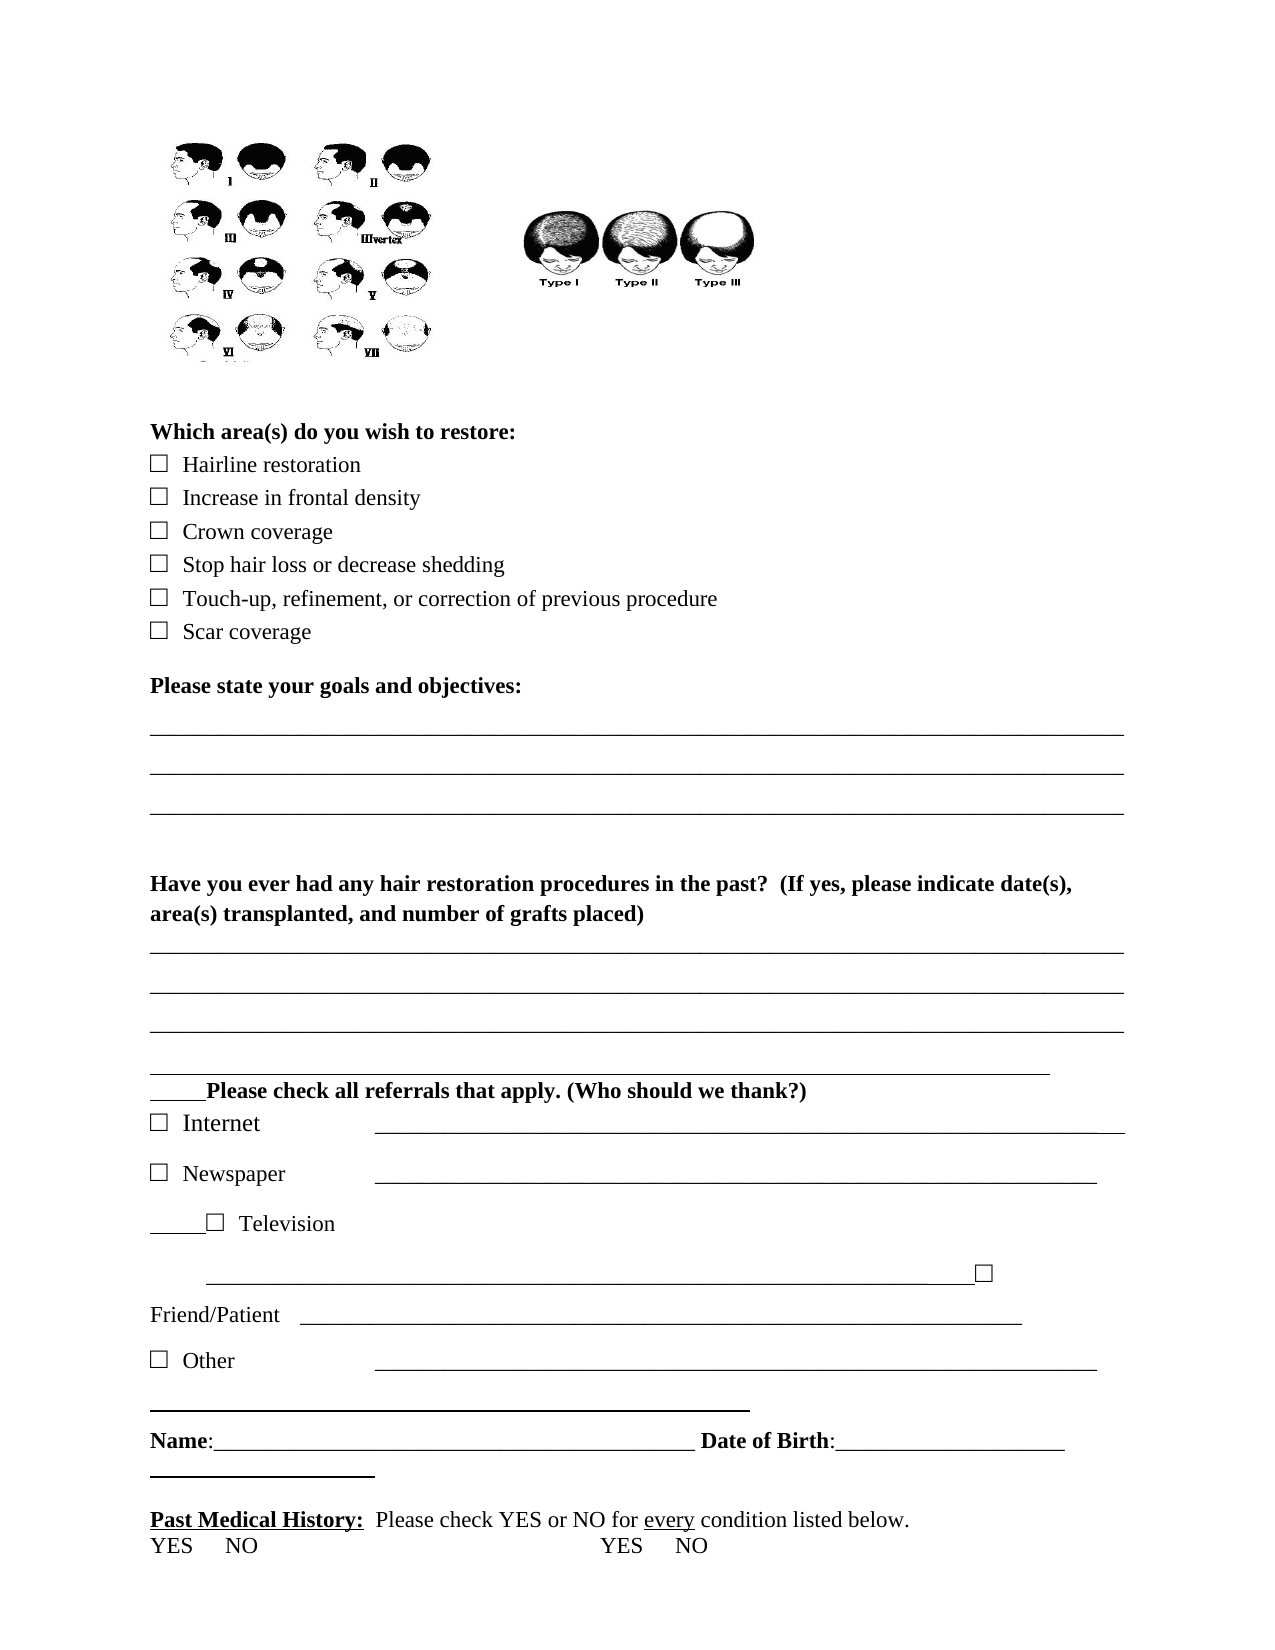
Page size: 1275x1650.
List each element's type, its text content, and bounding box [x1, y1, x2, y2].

text □ Internet _______________________________________________________________ [150, 1104, 1125, 1137]
text Please state your goals and objectives: [150, 672, 1125, 699]
text □ Other _______________________________________________________________ [150, 1341, 1125, 1414]
text Have you ever had any hair restoration procedures in the past? (If yes, please indicate date(s), area(s) transplanted, and number of grafts placed) [150, 870, 1125, 926]
text Name:__________________________________________ Date of Birth:____________________ [150, 1427, 1125, 1480]
text □ Crown coverage [150, 512, 1125, 545]
text □ Stop hair loss or decrease shedding [150, 545, 1125, 579]
text □ Newspaper _______________________________________________________________ □ Television _______________________________________________________________ □ Friend/Patient _______________________________________________________________ [150, 1154, 1125, 1328]
text □ Hairline restoration [150, 445, 1125, 478]
text _______________________________________________________________________________________________________________________________________________________________________________________________________________________________________________________________ [150, 930, 1125, 1036]
picture [150, 103, 788, 392]
text Which area(s) do you wish to restore: [150, 418, 1125, 445]
text □ Increase in frontal density [150, 478, 1125, 512]
text Past Medical History: Please check YES or NO for every condition listed below. [150, 1506, 1181, 1532]
text _______________________________________________________________________________________________________________________________________________________________________________________________________________________________________________________________ [150, 712, 1125, 817]
text Please check all referrals that apply. (Who should we thank?) [150, 1049, 1125, 1104]
text YES NO YES NO [150, 1532, 1181, 1559]
text □ Scar coverage [150, 612, 1125, 646]
text □ Touch-up, refinement, or correction of previous procedure [150, 579, 1125, 612]
